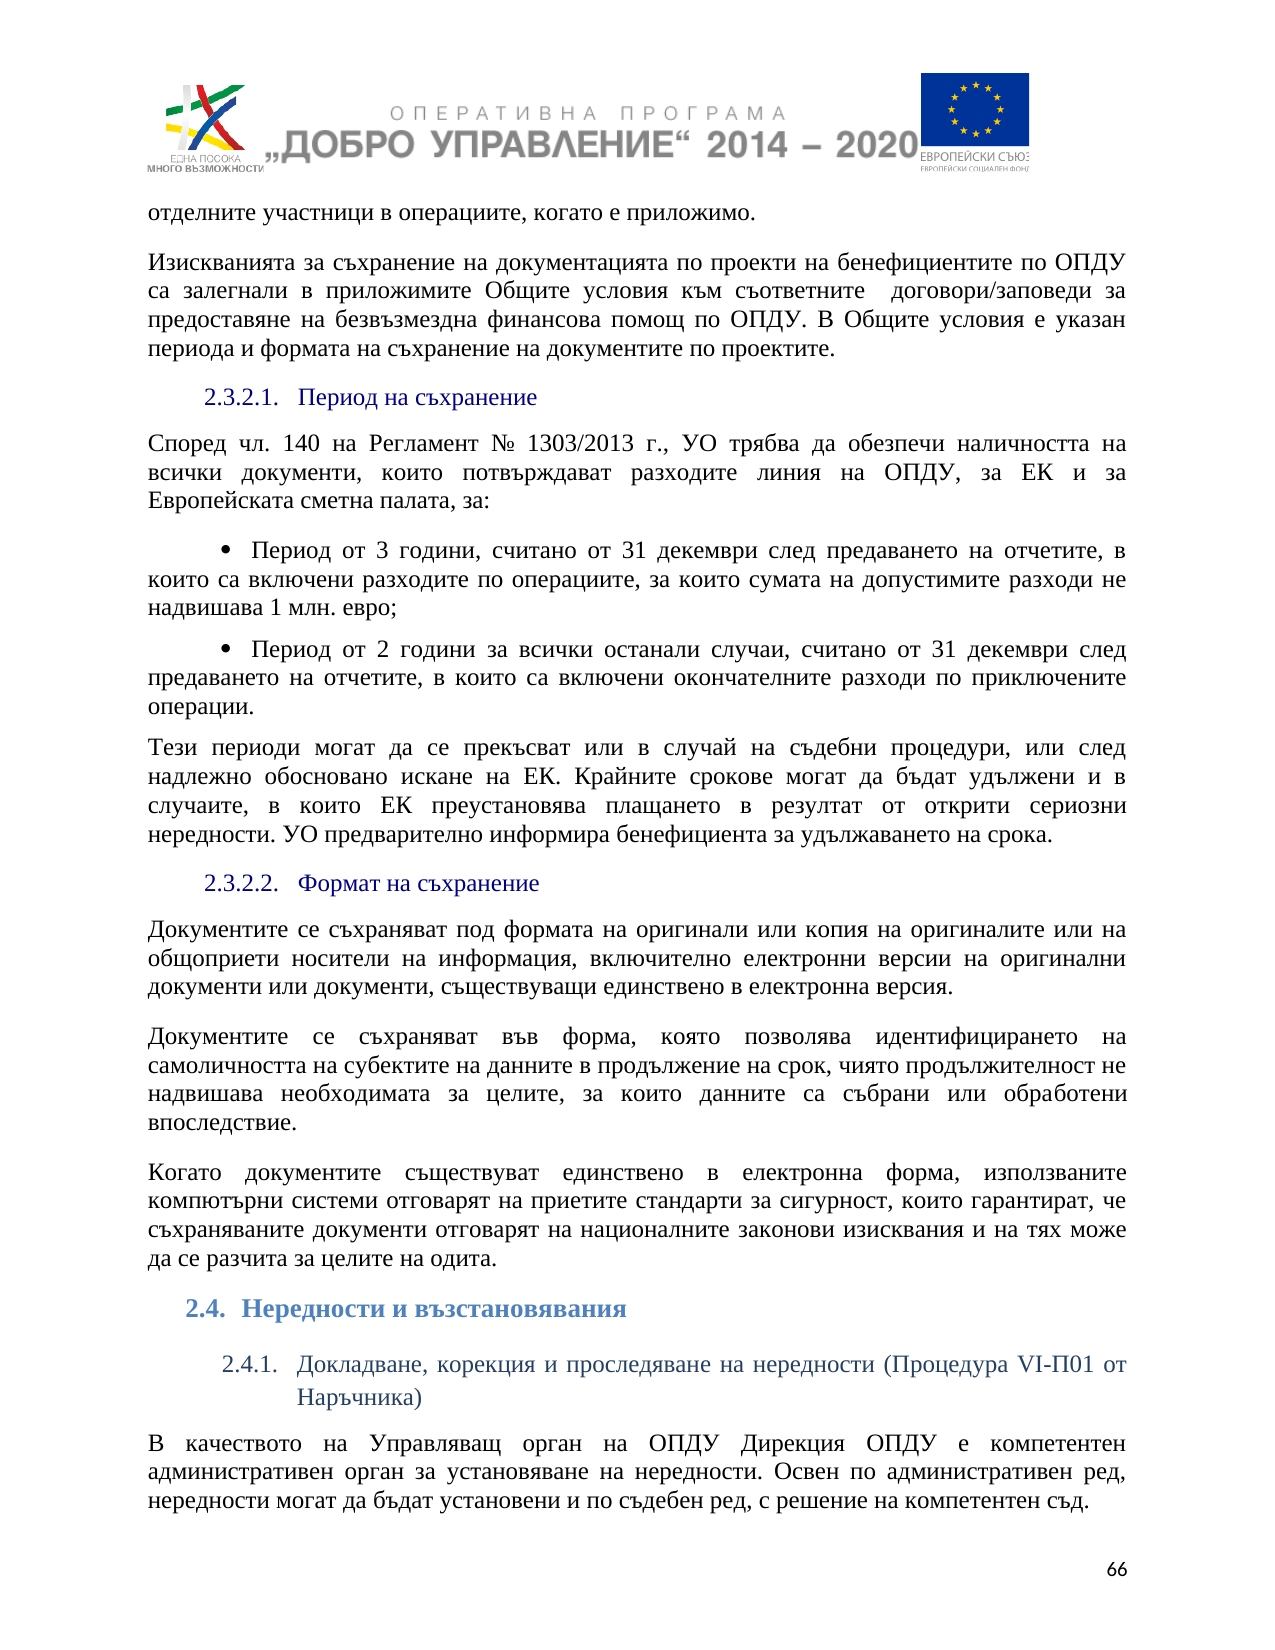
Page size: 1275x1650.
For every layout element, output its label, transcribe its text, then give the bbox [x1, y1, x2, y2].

text Тези периоди могат да се прекъсват или в случай на съдебни процедури, или след надлежно обосновано искане на ЕК. Крайните срокове могат да бъдат удължени и в случаите, в които ЕК преустановява плащането в резултат от открити сериозни нередности. УО предварително информира бенефициента за удължаването на срока. [148, 732, 1127, 847]
text В качеството на Управляващ орган на ОПДУ Дирекция ОПДУ е компетентен административен орган за установяване на нередности. Освен по административен ред, нередности могат да бъдат установени и по съдебен ред, с решение на компетентен съд. [148, 1428, 1127, 1514]
text Изискванията за съхранение на документацията по проекти на бенефициентите по ОПДУ са залегнали в приложимите Общите условия към съответните договори/заповеди за предоставяне на безвъзмездна финансова помощ по ОПДУ. В Общите условия е указан периода и формата на съхранение на документите по проектите. [148, 247, 1127, 362]
subtitle Докладване, корекция и проследяване на нередности (Процедура VI-П01 от Наръчника) [222, 1349, 1127, 1411]
text Документите се съхраняват под формата на оригинали или копия на оригиналите или на общоприети носители на информация, включително електронни версии на оригинални документи или документи, съществуващи единствено в електронна версия. [148, 914, 1127, 1000]
text Според чл. 140 на Регламент № 1303/2013 г., УО трябва да обезпечи наличността на всички документи, които потвърждават разходите линия на ОПДУ, за ЕК и за Европейската сметна палата, за: [148, 428, 1127, 514]
picture [147, 73, 1030, 172]
text Документите се съхраняват във форма, която позволява идентифицирането на самоличността на субектите на данните в продължение на срок, чиято продължителност не надвишава необходимата за целите, за които данните са събрани или обработени впоследствие. [148, 1021, 1127, 1136]
subtitle Формат на съхранение [148, 868, 1127, 897]
list Период от 3 години, считано от 31 декември след предаването на отчетите, в които са включени разходите по операциите, за които сумата на допустимите разходи не надвишава 1 млн. евро; [148, 535, 1127, 621]
subtitle Нередности и възстановявания [148, 1293, 1127, 1324]
subtitle Период на съхранение [148, 382, 1127, 411]
list Период от 2 години за всички останали случаи, считано от 31 декември след предаването на отчетите, в които са включени окончателните разходи по приключените операции. [148, 634, 1127, 720]
text Когато документите съществуват единствено в електронна форма, използваните компютърни системи отговарят на приетите стандарти за сигурност, които гарантират, че съхраняваните документи отговарят на националните законови изисквания и на тях може да се разчита за целите на одита. [148, 1157, 1127, 1272]
